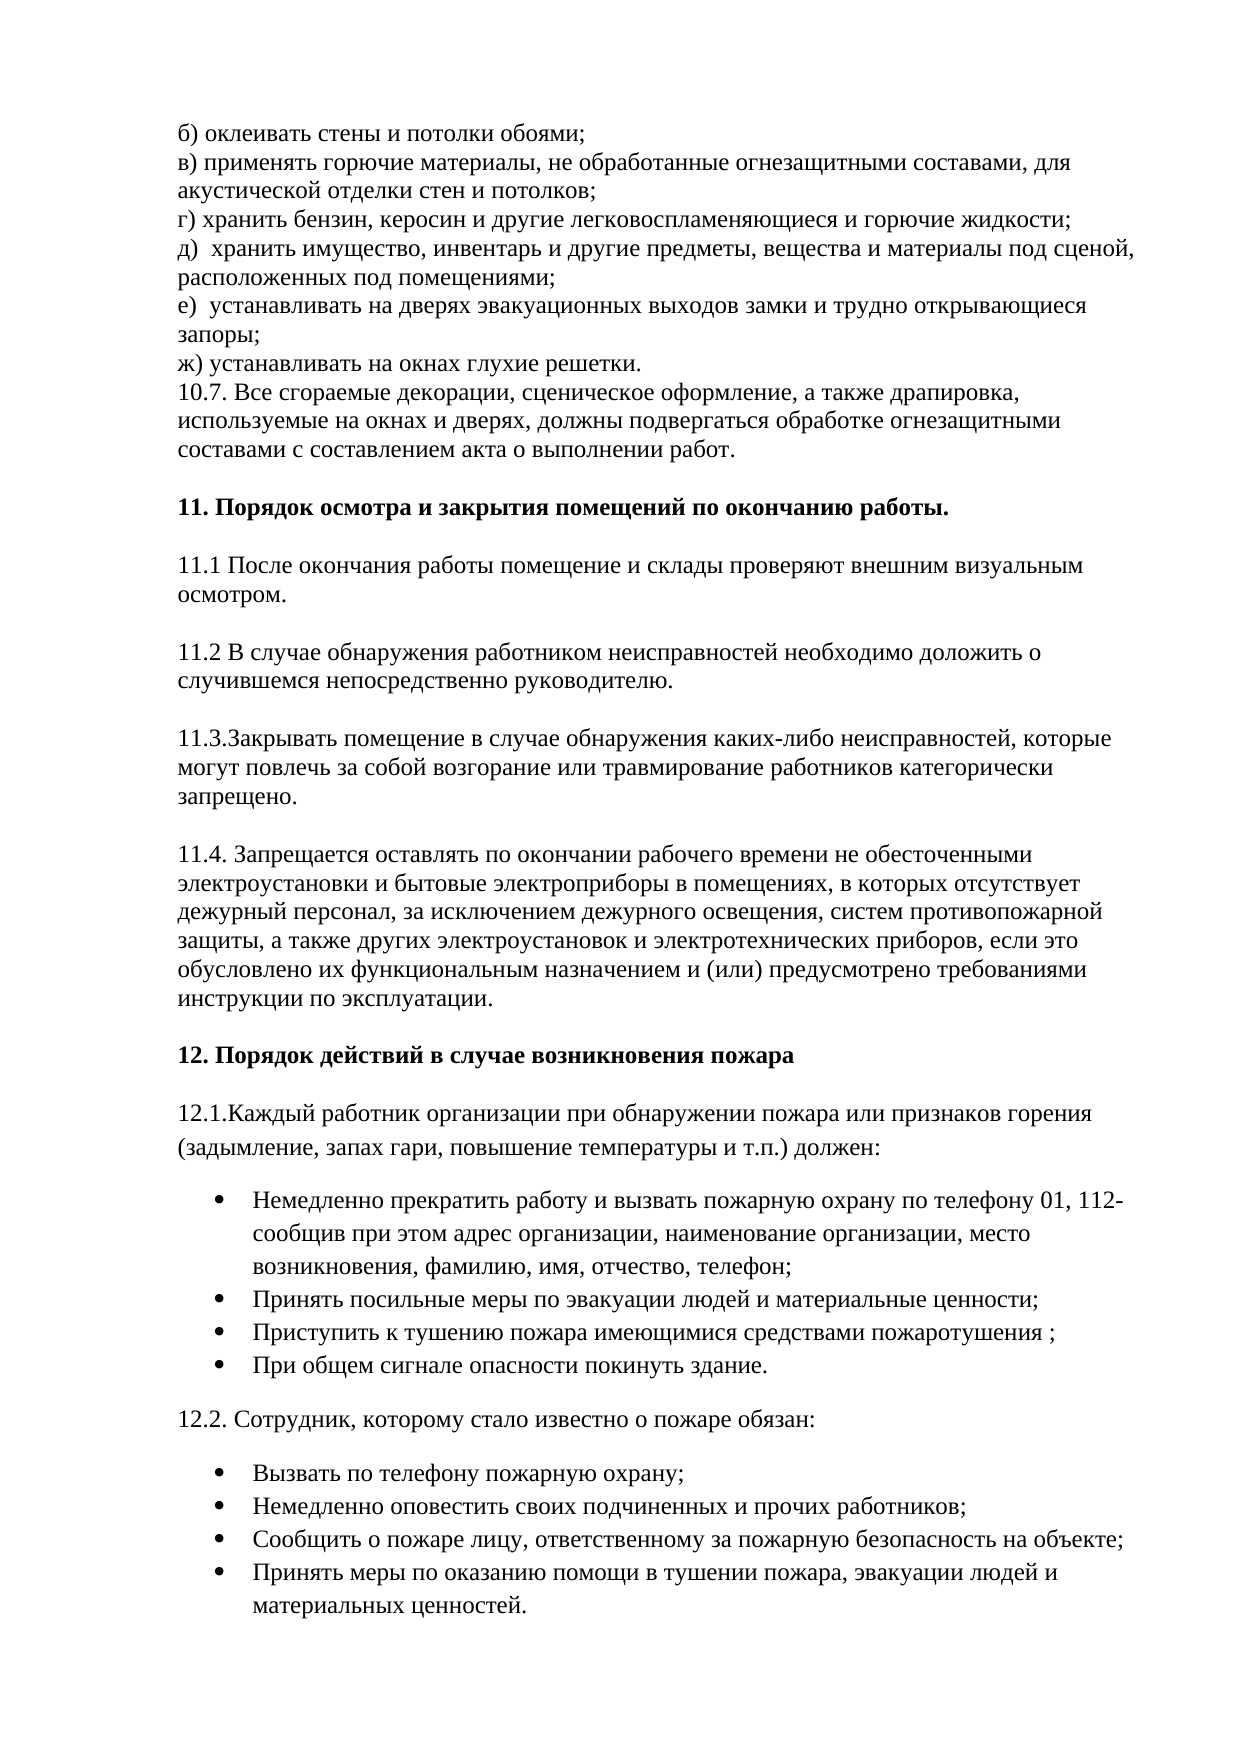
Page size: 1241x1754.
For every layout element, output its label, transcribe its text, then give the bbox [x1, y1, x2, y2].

text 11.4. Запрещается оставлять по окончании рабочего времени не обесточенными электроустановки и бытовые электроприборы в помещениях, в которых отсутствует дежурный персонал, за исключением дежурного освещения, систем противопожарной защиты, а также других электроустановок и электротехнических приборов, если это обусловлено их функциональным назначением и (или) предусмотрено требованиями инструкции по эксплуатации. [177, 839, 1152, 1011]
list Сообщить о пожаре лицу, ответственному за пожарную безопасность на объекте; [215, 1524, 1152, 1553]
text 11.2 В случае обнаружения работником неисправностей необходимо доложить о случившемся непосредственно руководителю. [177, 637, 1152, 694]
list Немедленно прекратить работу и вызвать пожарную охрану по телефону 01, 112- сообщив при этом адрес организации, наименование организации, место возникновения, фамилию, имя, отчество, телефон; [215, 1185, 1152, 1280]
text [177, 118, 1152, 463]
list Принять меры по оказанию помощи в тушении пожара, эвакуации людей и материальных ценностей. [215, 1557, 1152, 1619]
list Немедленно оповестить своих подчиненных и прочих работников; [215, 1491, 1152, 1520]
text 12.2. Сотрудник, которому стало известно о пожаре обязан: [177, 1404, 1152, 1433]
text 11. Порядок осмотра и закрытия помещений по окончанию работы. [177, 492, 1152, 521]
list Вызвать по телефону пожарную охрану; [215, 1458, 1152, 1487]
list Принять посильные меры по эвакуации людей и материальные ценности; [215, 1284, 1152, 1313]
list Приступить к тушению пожара имеющимися средствами пожаротушения ; [215, 1317, 1152, 1346]
text 12.1.Каждый работник организации при обнаружении пожара или признаков горения (задымление, запах гари, повышение температуры и т.п.) должен: [177, 1098, 1152, 1160]
text 12. Порядок действий в случае возникновения пожара [177, 1041, 1152, 1069]
text 11.3.Закрывать помещение в случае обнаружения каких-либо неисправностей, которые могут повлечь за собой возгорание или травмирование работников категорически запрещено. [177, 723, 1152, 810]
text 11.1 После окончания работы помещение и склады проверяют внешним визуальным осмотром. [177, 550, 1152, 608]
list При общем сигнале опасности покинуть здание. [215, 1351, 1152, 1379]
